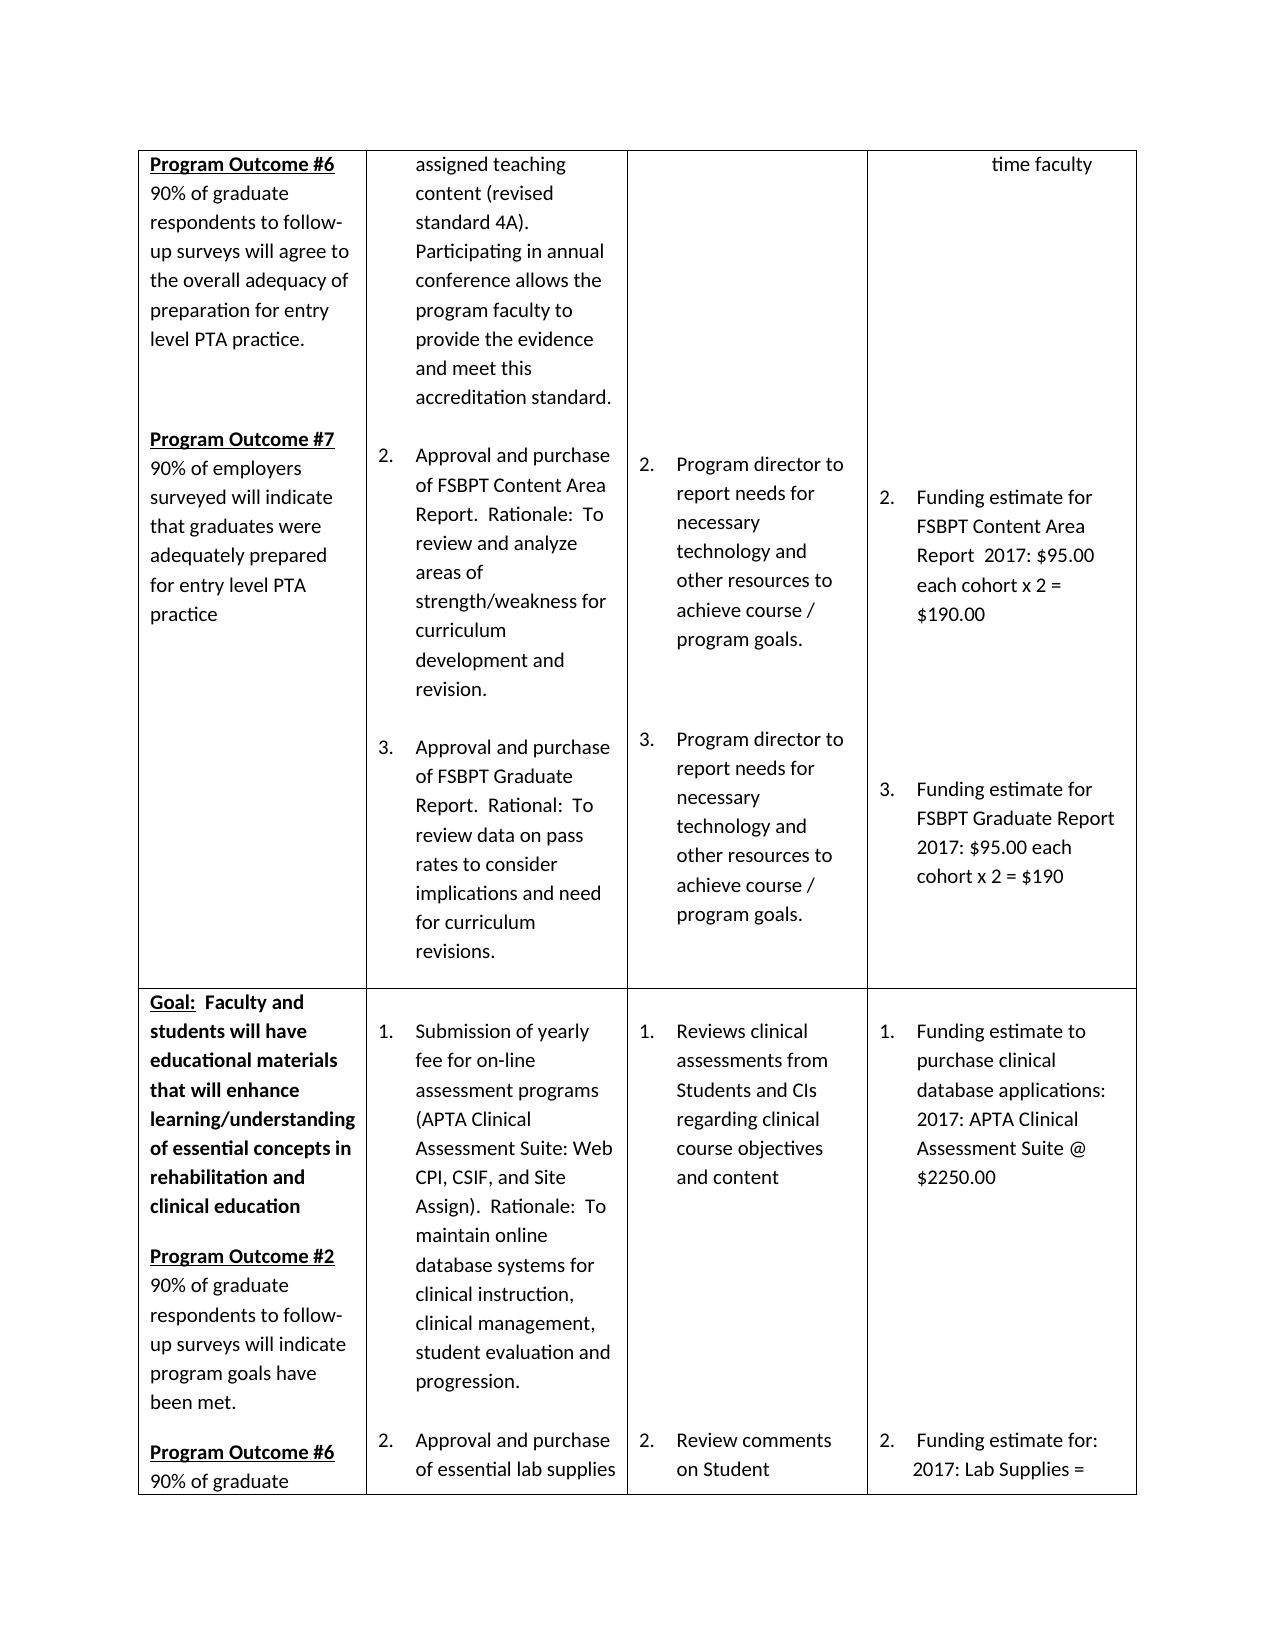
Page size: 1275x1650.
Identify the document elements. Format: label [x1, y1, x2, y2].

table_cell [628, 989, 867, 1494]
table_cell [868, 151, 1136, 988]
table_cell [367, 989, 627, 1494]
table_cell [139, 151, 366, 988]
table_cell [139, 989, 366, 1494]
table_cell [367, 151, 627, 988]
table_cell [628, 151, 867, 988]
table_cell [868, 989, 1136, 1494]
